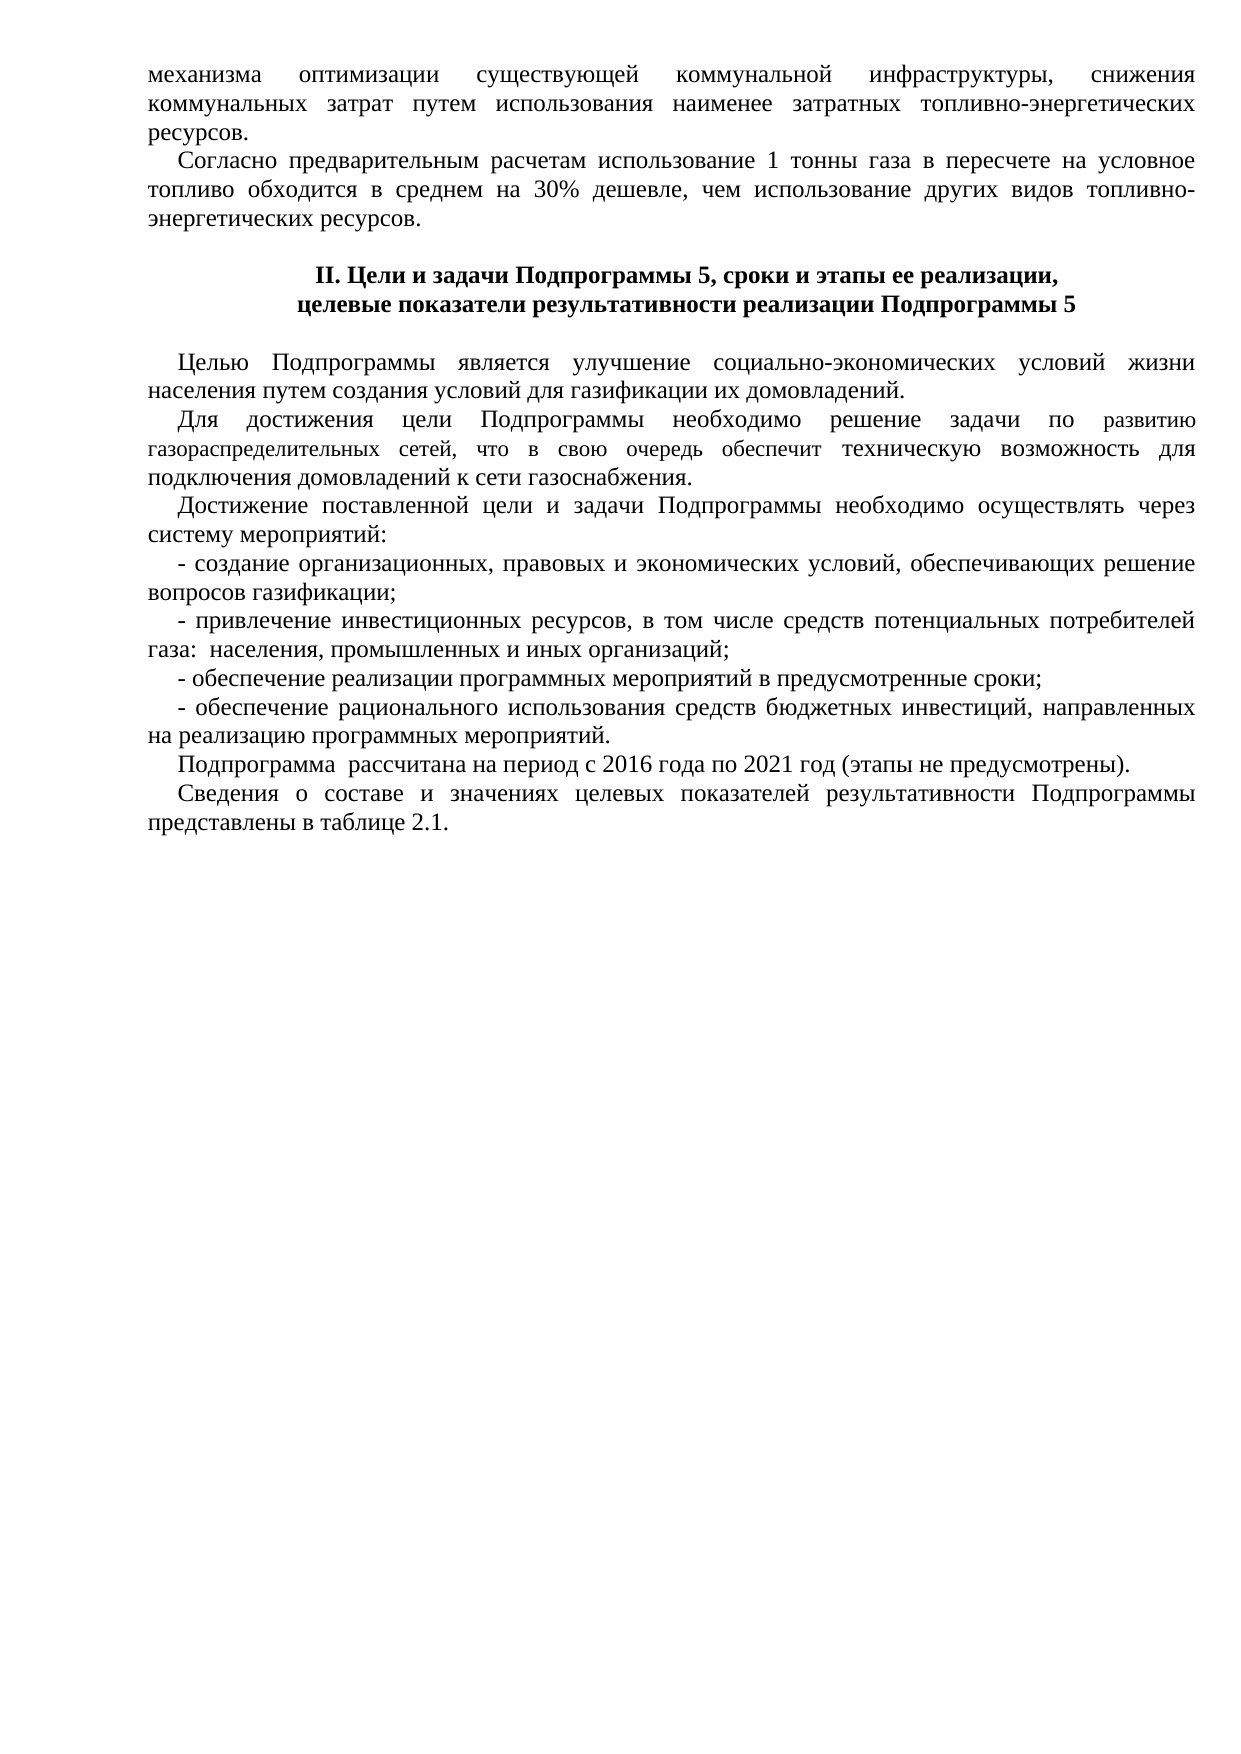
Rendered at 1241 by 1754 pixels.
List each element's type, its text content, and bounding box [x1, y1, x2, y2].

text целевые показатели результативности реализации Подпрограммы 5 [148, 289, 1196, 318]
text Достижение поставленной цели и задачи Подпрограммы необходимо осуществлять через систему мероприятий: [148, 490, 1196, 548]
text - обеспечение реализации программных мероприятий в предусмотренные сроки; [148, 663, 1196, 692]
text Подпрограмма рассчитана на период с 2016 года по 2021 год (этапы не предусмотрены). [148, 749, 1196, 778]
text Целью Подпрограммы является улучшение социально-экономических условий жизни населения путем создания условий для газификации их домовладений. [148, 347, 1196, 404]
text - создание организационных, правовых и экономических условий, обеспечивающих решение вопросов газификации; [148, 548, 1196, 605]
text II. Цели и задачи Подпрограммы 5, сроки и этапы ее реализации, [148, 260, 1196, 289]
text Для достижения цели Подпрограммы необходимо решение задачи по развитию газораспределительных сетей, что в свою очередь обеспечит техническую возможность для подключения домовладений к сети газоснабжения. [148, 404, 1196, 490]
text Сведения о составе и значениях целевых показателей результативности Подпрограммы представлены в таблице 2.1. [148, 778, 1196, 835]
text Согласно предварительным расчетам использование 1 тонны газа в пересчете на условное топливо обходится в среднем на 30% дешевле, чем использование других видов топливно-энергетических ресурсов. [148, 145, 1196, 232]
text - привлечение инвестиционных ресурсов, в том числе средств потенциальных потребителей газа: населения, промышленных и иных организаций; [148, 605, 1196, 663]
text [148, 59, 1196, 145]
text - обеспечение рационального использования средств бюджетных инвестиций, направленных на реализацию программных мероприятий. [148, 692, 1196, 749]
